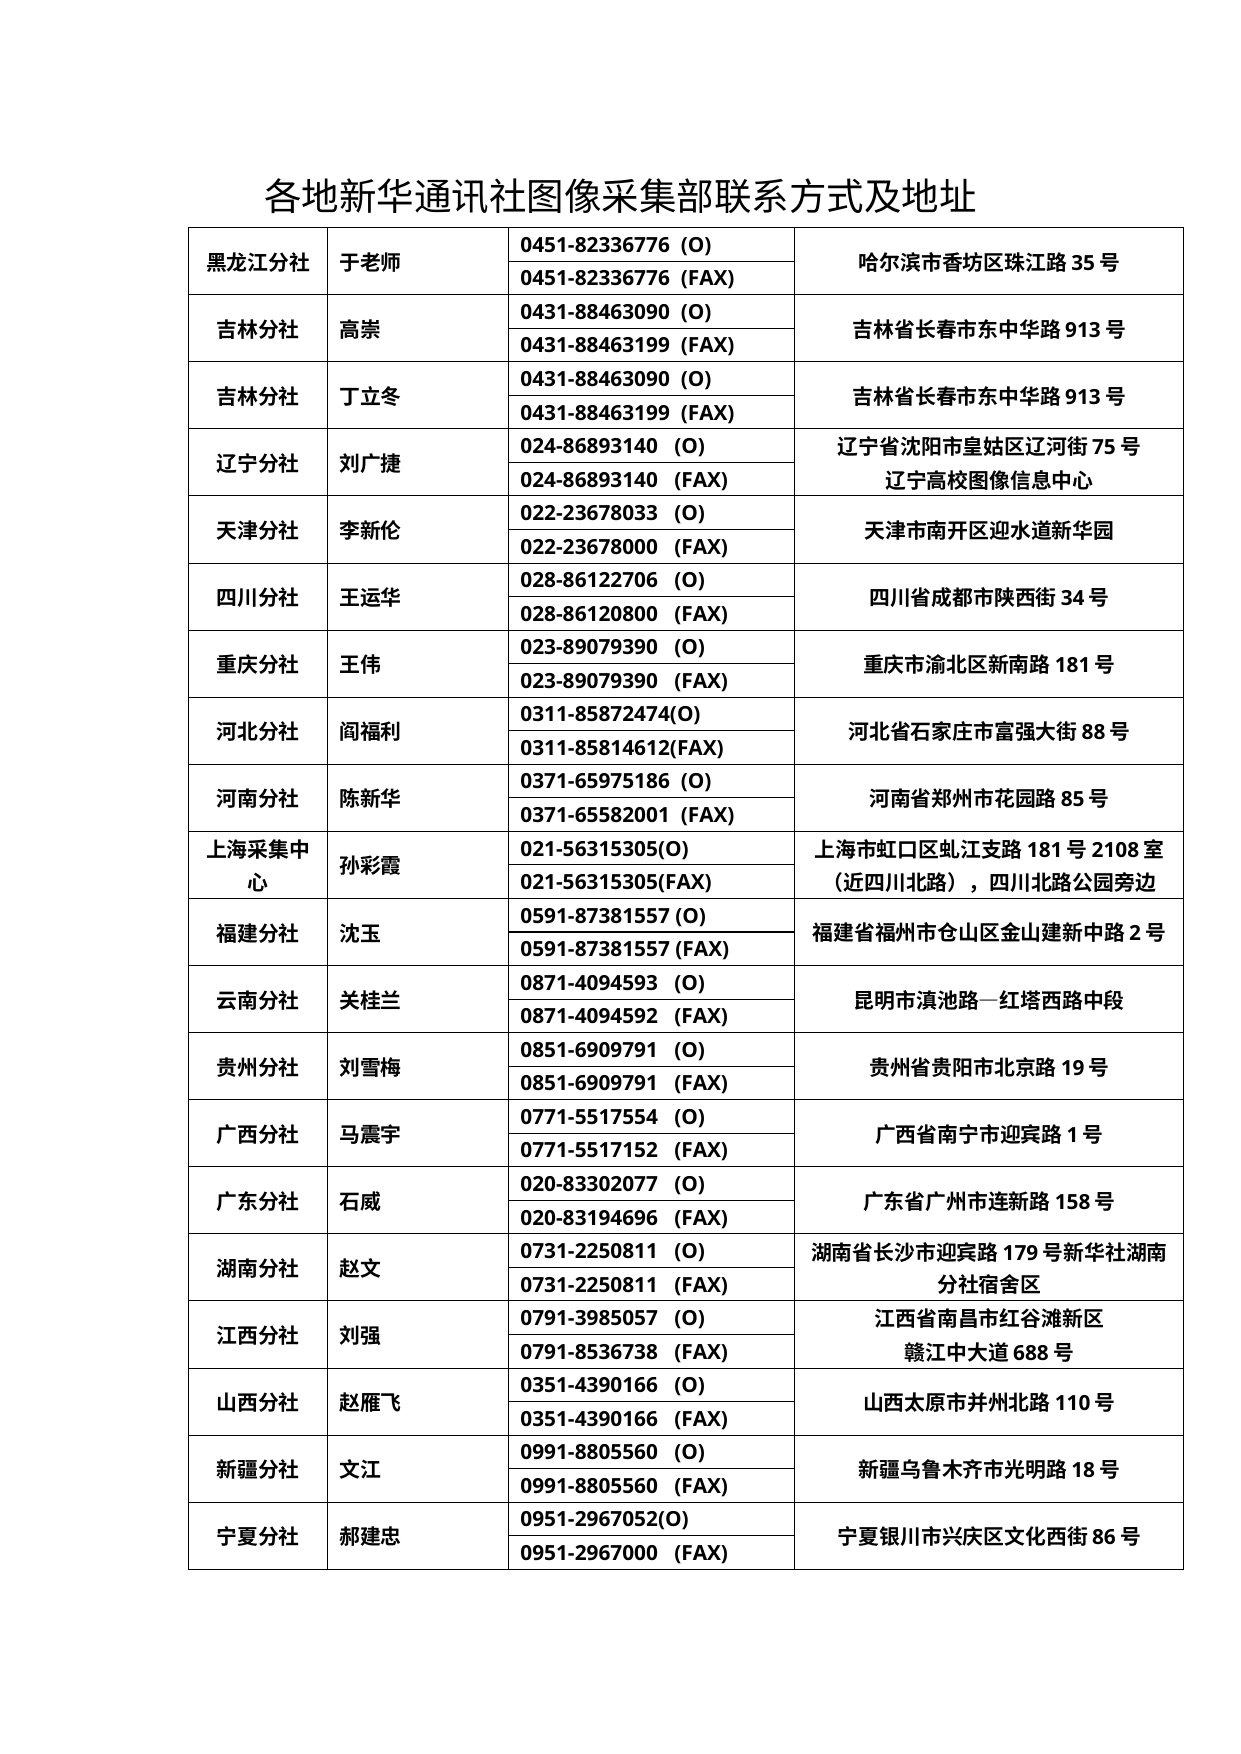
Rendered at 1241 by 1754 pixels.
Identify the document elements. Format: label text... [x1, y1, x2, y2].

table_cell 云南分社 [189, 966, 327, 1032]
table_cell 0431-88463090 (O) [509, 362, 794, 395]
table_cell 重庆分社 [189, 631, 327, 697]
table_cell 马震宇 [328, 1100, 508, 1166]
table_cell 0771-5517152 (FAX) [509, 1134, 794, 1166]
table_cell 022-23678033 (O) [509, 496, 794, 529]
table_cell 0431-88463199 (FAX) [509, 329, 794, 361]
table_cell 028-86122706 (O) [509, 564, 794, 596]
table_cell 关桂兰 [328, 966, 508, 1032]
table_cell 吉林分社 [189, 295, 327, 361]
table_cell 辽宁高校图像信息中心 [795, 462, 1183, 495]
table_cell 宁夏银川市兴庆区文化西街86号 [795, 1503, 1183, 1569]
table_cell 广西省南宁市迎宾路1号 [795, 1100, 1183, 1166]
table_cell 江西分社 [189, 1301, 327, 1367]
table_cell 0371-65582001 (FAX) [509, 798, 794, 831]
table_cell 028-86120800 (FAX) [509, 597, 794, 629]
table_cell 0871-4094593 (O) [509, 966, 794, 998]
table_cell 0311-85814612(FAX) [509, 731, 794, 764]
table_cell 四川分社 [189, 564, 327, 629]
table_cell 广东省广州市连新路158号 [795, 1167, 1183, 1233]
table_cell 王伟 [328, 631, 508, 697]
table_cell 福建省福州市仓山区金山建新中路2号 [795, 899, 1183, 965]
table_cell 020-83194696 (FAX) [509, 1201, 794, 1233]
table_cell 辽宁分社 [189, 429, 327, 495]
table_cell 0991-8805560 (FAX) [509, 1469, 794, 1502]
table_cell 新疆分社 [189, 1436, 327, 1502]
text 各地新华通讯社图像采集部联系方式及地址 [187, 162, 1053, 227]
table_cell 021-56315305(FAX) [509, 865, 794, 898]
table_cell 0991-8805560 (O) [509, 1436, 794, 1468]
table_cell 0451-82336776 (FAX) [509, 262, 794, 294]
table_cell 天津分社 [189, 496, 327, 562]
table_cell 0951-2967000 (FAX) [509, 1536, 794, 1569]
table_cell 广东分社 [189, 1167, 327, 1233]
table_cell 吉林省长春市东中华路913号 [795, 295, 1183, 361]
table_cell 福建分社 [189, 899, 327, 965]
table_cell 0431-88463090 (O) [509, 295, 794, 328]
table_cell 0771-5517554 (O) [509, 1100, 794, 1133]
table_cell 江西省南昌市红谷滩新区 [795, 1301, 1183, 1334]
table_cell 天津市南开区迎水道新华园 [795, 496, 1183, 562]
table_cell 吉林分社 [189, 362, 327, 428]
table_cell 丁立冬 [328, 362, 508, 428]
table_cell 上海采集中心 [189, 832, 327, 898]
table_cell 高崇 [328, 295, 508, 361]
table_cell 河南省郑州市花园路85号 [795, 765, 1183, 831]
table_cell 宁夏分社 [189, 1503, 327, 1569]
table_cell 0371-65975186 (O) [509, 765, 794, 797]
table_cell 山西太原市并州北路110号 [795, 1369, 1183, 1434]
table_cell 刘广捷 [328, 429, 508, 495]
table_cell 河南分社 [189, 765, 327, 831]
table_cell 山西分社 [189, 1369, 327, 1434]
table_cell 李新伦 [328, 496, 508, 562]
table_cell 阎福利 [328, 698, 508, 764]
table_cell 020-83302077 (O) [509, 1167, 794, 1200]
table_cell 赣江中大道688号 [795, 1334, 1183, 1367]
table_header 0451-82336776 (O) [509, 228, 794, 261]
table_cell 河北省石家庄市富强大街88号 [795, 698, 1183, 764]
table_cell 吉林省长春市东中华路913号 [795, 362, 1183, 428]
table_cell 湖南省长沙市迎宾路179号新华社湖南分社宿舍区 [795, 1234, 1183, 1300]
table_cell 0311-85872474(O) [509, 698, 794, 730]
table_cell 023-89079390 (O) [509, 631, 794, 663]
table_cell 023-89079390 (FAX) [509, 664, 794, 697]
table_cell 沈玉 [328, 899, 508, 965]
table_cell 0731-2250811 (FAX) [509, 1268, 794, 1300]
table_cell 刘雪梅 [328, 1033, 508, 1099]
table_cell 0591-87381557 (O) [509, 899, 794, 931]
table_cell 辽宁省沈阳市皇姑区辽河街75号 [795, 429, 1183, 462]
table_cell 0951-2967052(O) [509, 1503, 794, 1535]
table_cell 0791-8536738 (FAX) [509, 1335, 794, 1367]
table_cell 文江 [328, 1436, 508, 1502]
table_cell 河北分社 [189, 698, 327, 764]
table_cell 0871-4094592 (FAX) [509, 1000, 794, 1032]
table_cell 0351-4390166 (O) [509, 1369, 794, 1401]
table_header 哈尔滨市香坊区珠江路35号 [795, 228, 1183, 294]
table_cell 上海市虹口区虬江支路181号2108室（近四川北路），四川北路公园旁边 [795, 832, 1183, 898]
table_cell 刘强 [328, 1301, 508, 1367]
table_cell 0731-2250811 (O) [509, 1234, 794, 1267]
table_cell 赵文 [328, 1234, 508, 1300]
table_cell 郝建忠 [328, 1503, 508, 1569]
table_cell 广西分社 [189, 1100, 327, 1166]
table_cell 贵州分社 [189, 1033, 327, 1099]
table_cell 昆明市滇池路—红塔西路中段 [795, 966, 1183, 1032]
table_cell 021-56315305(O) [509, 832, 794, 864]
table_cell 赵雁飞 [328, 1369, 508, 1434]
table_cell 湖南分社 [189, 1234, 327, 1300]
table_cell 陈新华 [328, 765, 508, 831]
table_cell 石威 [328, 1167, 508, 1233]
table_cell 0851-6909791 (FAX) [509, 1067, 794, 1099]
table_cell 024-86893140 (O) [509, 429, 794, 462]
table_cell 孙彩霞 [328, 832, 508, 898]
table_cell 新疆乌鲁木齐市光明路18号 [795, 1436, 1183, 1502]
table_header 于老师 [328, 228, 508, 294]
table_cell 重庆市渝北区新南路181号 [795, 631, 1183, 697]
table_cell 贵州省贵阳市北京路19号 [795, 1033, 1183, 1099]
table_cell 0791-3985057 (O) [509, 1301, 794, 1334]
table_cell 0851-6909791 (O) [509, 1033, 794, 1066]
table_cell 0591-87381557 (FAX) [509, 933, 794, 965]
table_cell 022-23678000 (FAX) [509, 530, 794, 562]
table_header 黑龙江分社 [189, 228, 327, 294]
table_cell 王运华 [328, 564, 508, 629]
table_cell 0351-4390166 (FAX) [509, 1402, 794, 1434]
table_cell 0431-88463199 (FAX) [509, 396, 794, 428]
table_cell 024-86893140 (FAX) [509, 463, 794, 495]
table_cell 四川省成都市陕西街34号 [795, 564, 1183, 629]
